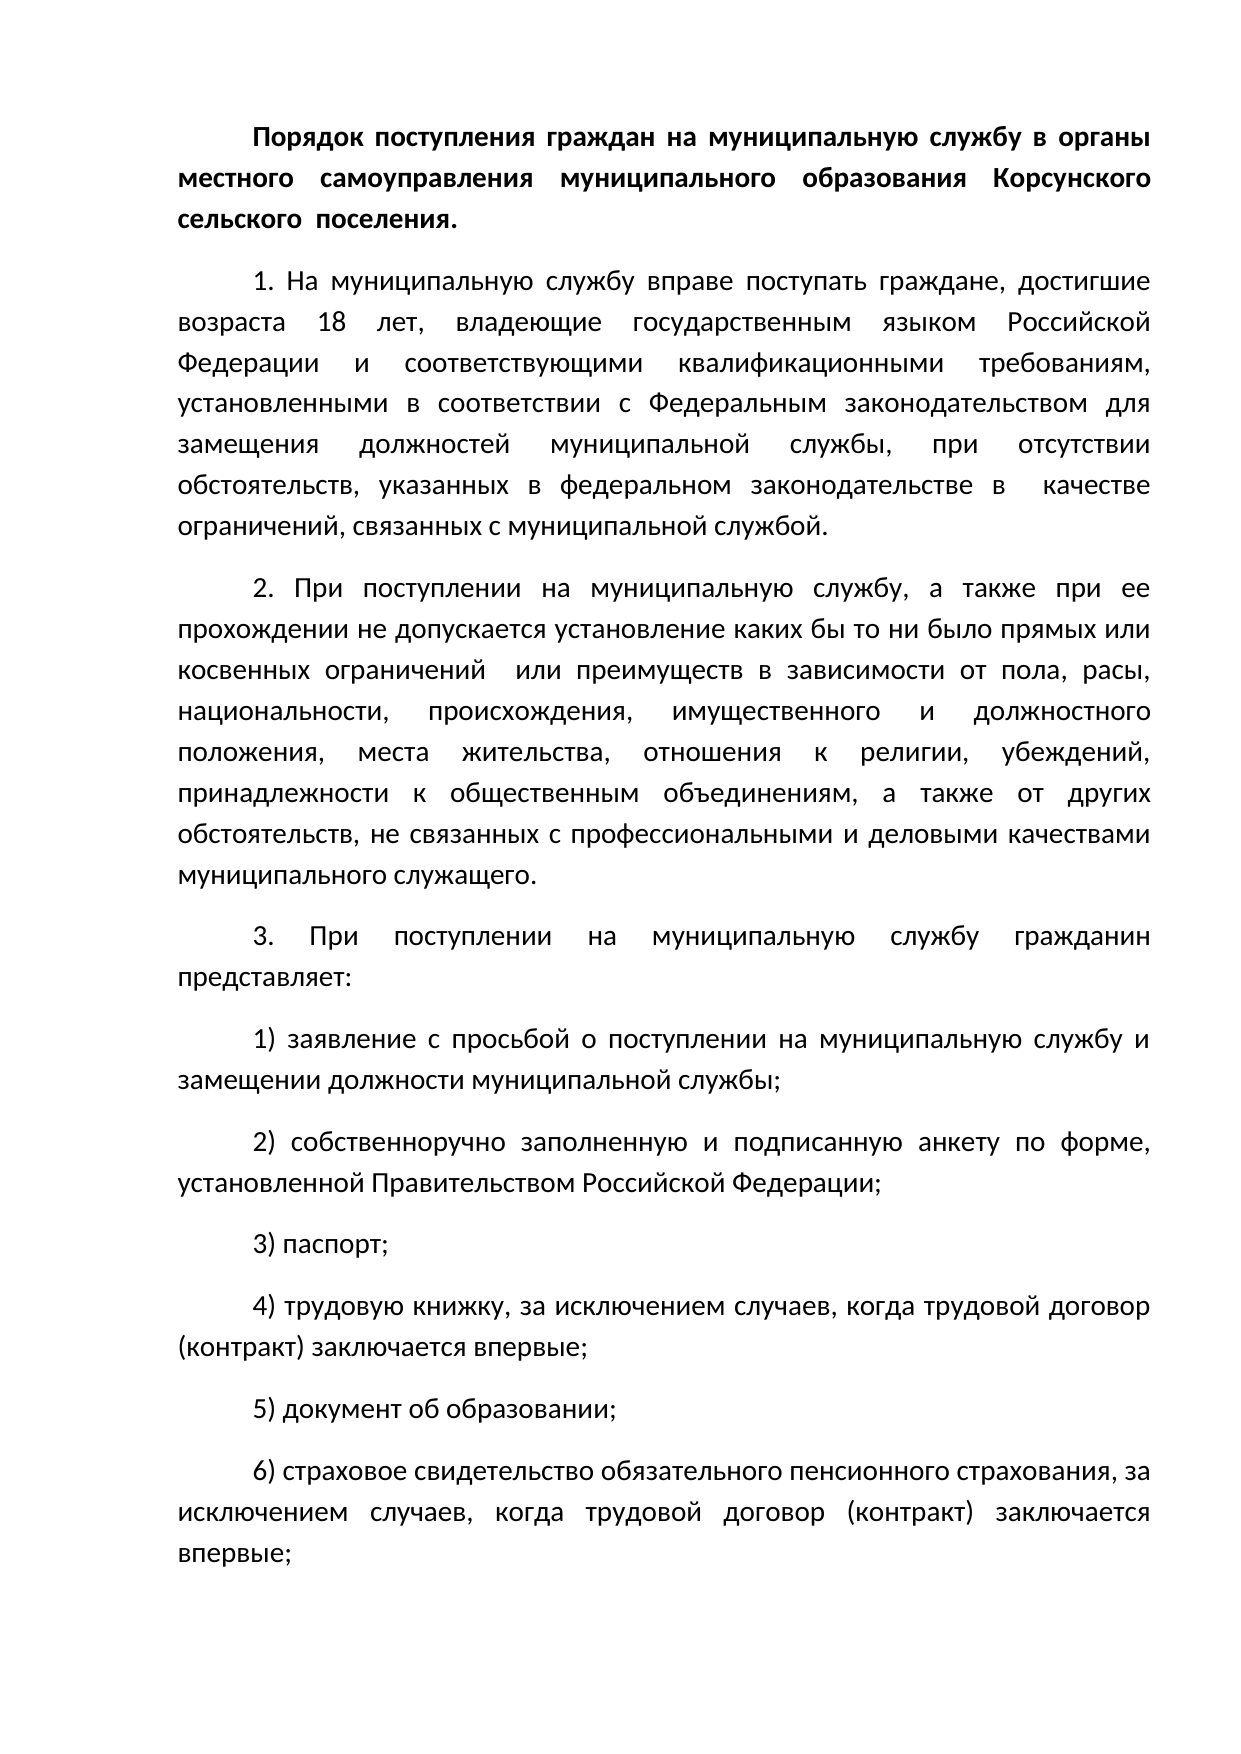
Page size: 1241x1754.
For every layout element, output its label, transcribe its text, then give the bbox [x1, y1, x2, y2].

text 2) собственноручно заполненную и подписанную анкету по форме, установленной Правительством Российской Федерации; [177, 1123, 1152, 1199]
text Порядок поступления граждан на муниципальную службу в органы местного самоуправления муниципального образования Корсунского сельского поселения. [177, 118, 1152, 236]
text 1. На муниципальную службу вправе поступать граждане, достигшие возраста 18 лет, владеющие государственным языком Российской Федерации и соответствующими квалификационными требованиям, установленными в соответствии с Федеральным законодательством для замещения должностей муниципальной службы, при отсутствии обстоятельств, указанных в федеральном законодательстве в качестве ограничений, связанных с муниципальной службой. [177, 262, 1152, 543]
text 3. При поступлении на муниципальную службу гражданин представляет: [177, 917, 1152, 994]
text 6) страховое свидетельство обязательного пенсионного страхования, за исключением случаев, когда трудовой договор (контракт) заключается впервые; [177, 1452, 1152, 1569]
text 2. При поступлении на муниципальную службу, а также при ее прохождении не допускается установление каких бы то ни было прямых или косвенных ограничений или преимуществ в зависимости от пола, расы, национальности, происхождения, имущественного и должностного положения, места жительства, отношения к религии, убеждений, принадлежности к общественным объединениям, а также от других обстоятельств, не связанных с профессиональными и деловыми качествами муниципального служащего. [177, 569, 1152, 891]
text 4) трудовую книжку, за исключением случаев, когда трудовой договор (контракт) заключается впервые; [177, 1287, 1152, 1364]
text 3) паспорт; [177, 1226, 1152, 1261]
text 1) заявление с просьбой о поступлении на муниципальную службу и замещении должности муниципальной службы; [177, 1020, 1152, 1097]
text 5) документ об образовании; [177, 1390, 1152, 1426]
